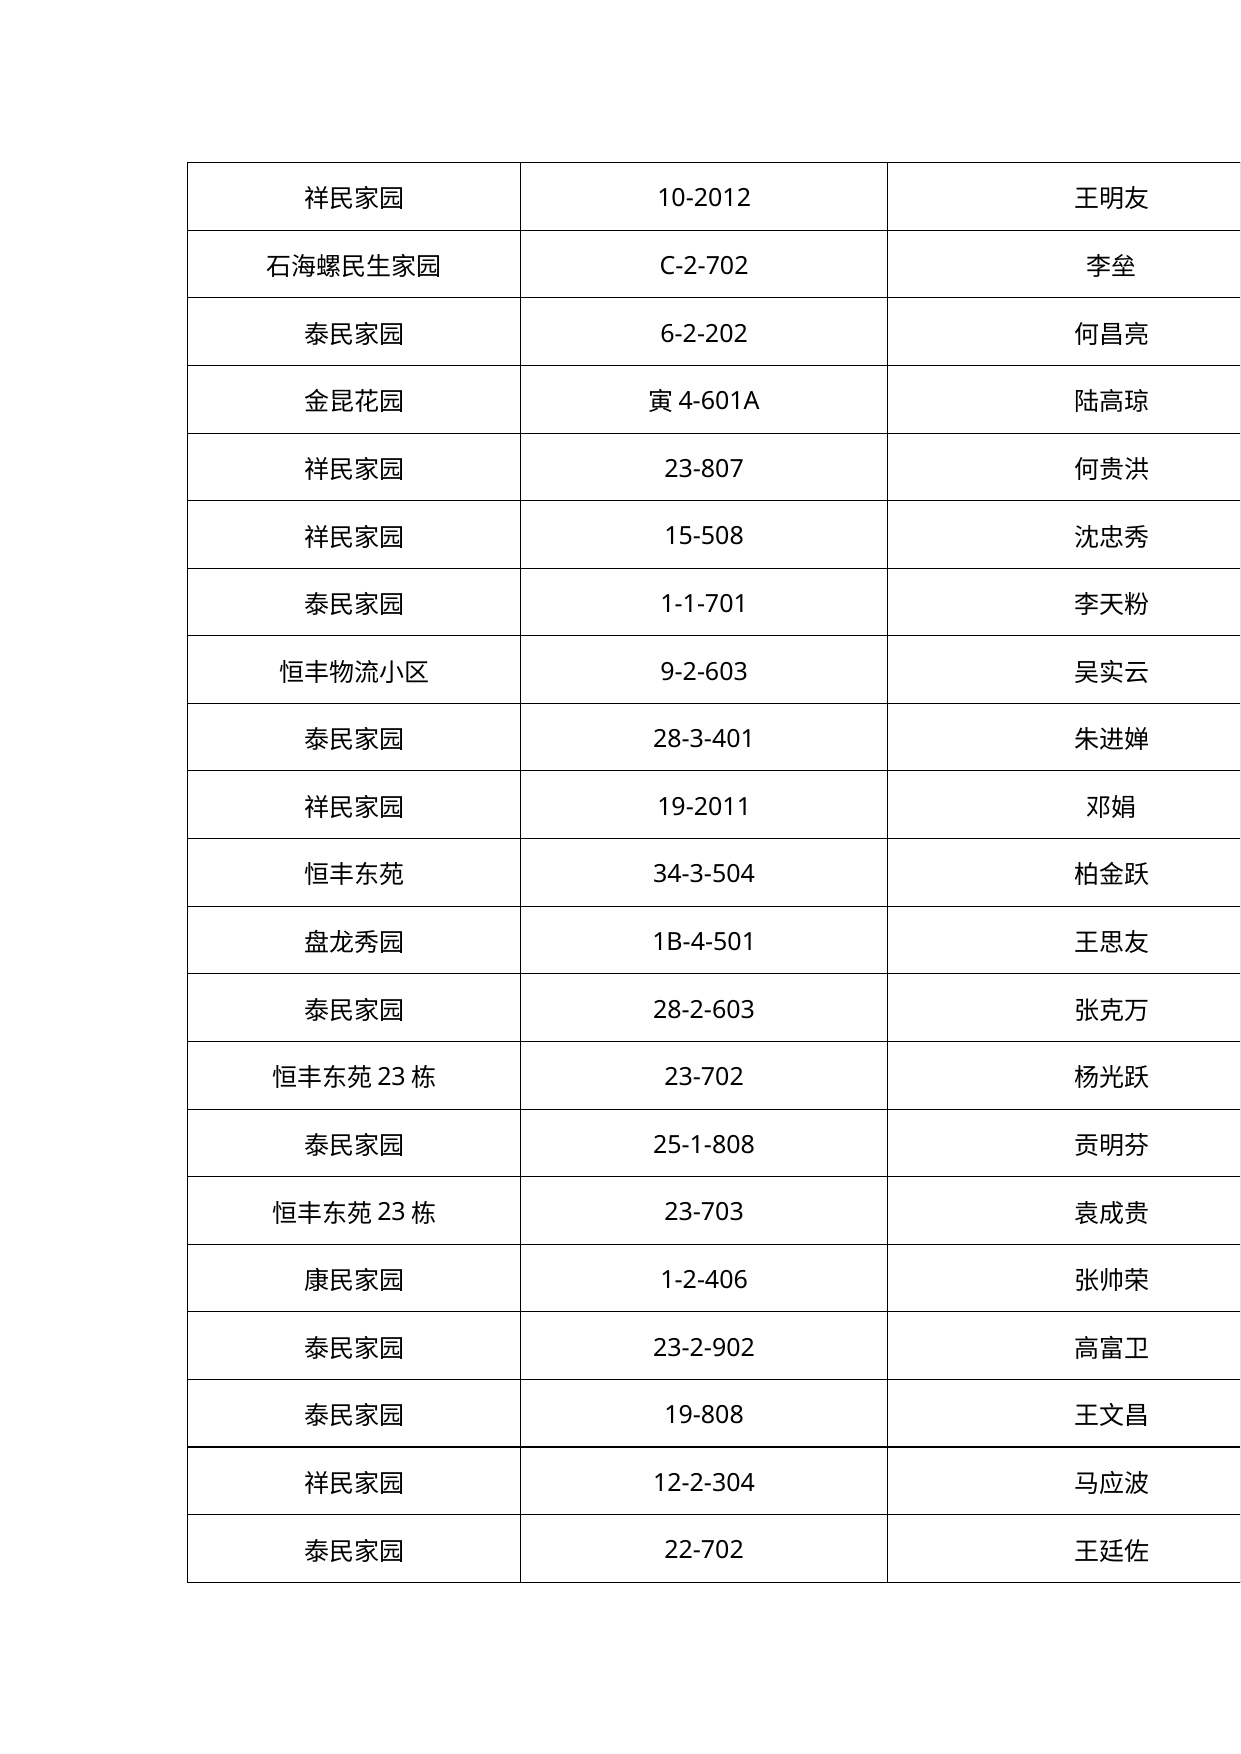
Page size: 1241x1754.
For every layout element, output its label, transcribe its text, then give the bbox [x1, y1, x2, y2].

table_cell 28-3-401 [521, 704, 887, 770]
table_cell 石海螺民生家园 [188, 231, 520, 297]
table_cell 28-2-603 [521, 974, 887, 1041]
table_cell 杨光跃 [888, 1042, 1240, 1108]
table_cell 贡明芬 [888, 1110, 1240, 1176]
table_cell 1-1-701 [521, 569, 887, 635]
table_cell 泰民家园 [188, 1380, 520, 1446]
table_cell 泰民家园 [188, 569, 520, 635]
table_cell 康民家园 [188, 1245, 520, 1311]
table_cell 15-508 [521, 501, 887, 568]
table_cell 李天粉 [888, 569, 1240, 635]
table_cell 泰民家园 [188, 298, 520, 365]
table_cell 恒丰东苑 [188, 839, 520, 906]
table_cell 王廷佐 [888, 1515, 1240, 1582]
table_cell 1-2-406 [521, 1245, 887, 1311]
table_cell 祥民家园 [188, 501, 520, 568]
table_cell 23-807 [521, 434, 887, 500]
table_cell 23-703 [521, 1177, 887, 1244]
table_cell 李垒 [888, 231, 1240, 297]
table_cell 9-2-603 [521, 636, 887, 703]
table_cell 19-808 [521, 1380, 887, 1446]
table_cell 柏金跃 [888, 839, 1240, 906]
table_cell 张克万 [888, 974, 1240, 1041]
table_cell C-2-702 [521, 231, 887, 297]
table_cell 王明友 [888, 163, 1240, 229]
table_cell 泰民家园 [188, 1312, 520, 1379]
table_cell 袁成贵 [888, 1177, 1240, 1244]
table_cell 祥民家园 [188, 434, 520, 500]
table_cell 1B-4-501 [521, 907, 887, 973]
table_cell 泰民家园 [188, 704, 520, 770]
table_cell 6-2-202 [521, 298, 887, 365]
table_cell 邓娟 [888, 771, 1240, 838]
table_cell 泰民家园 [188, 1110, 520, 1176]
table_cell 22-702 [521, 1515, 887, 1582]
table_cell 寅4-601A [521, 366, 887, 432]
table_cell 王文昌 [888, 1380, 1240, 1446]
table_cell 恒丰物流小区 [188, 636, 520, 703]
table_cell 朱进婵 [888, 704, 1240, 770]
table_cell 泰民家园 [188, 1515, 520, 1582]
table_cell 19-2011 [521, 771, 887, 838]
table_cell 张帅荣 [888, 1245, 1240, 1311]
table_cell 王思友 [888, 907, 1240, 973]
table_cell 金昆花园 [188, 366, 520, 432]
table_cell 祥民家园 [188, 1448, 520, 1514]
table_cell 盘龙秀园 [188, 907, 520, 973]
table_cell 23-702 [521, 1042, 887, 1108]
table_cell 祥民家园 [188, 163, 520, 229]
table_cell 沈忠秀 [888, 501, 1240, 568]
table_cell 陆高琼 [888, 366, 1240, 432]
table_cell 25-1-808 [521, 1110, 887, 1176]
table_cell 高富卫 [888, 1312, 1240, 1379]
table_cell 马应波 [888, 1448, 1240, 1514]
table_cell 恒丰东苑23栋 [188, 1177, 520, 1244]
table_cell 10-2012 [521, 163, 887, 229]
table_cell 泰民家园 [188, 974, 520, 1041]
table_cell 何昌亮 [888, 298, 1240, 365]
table_cell 何贵洪 [888, 434, 1240, 500]
table_cell 23-2-902 [521, 1312, 887, 1379]
table_cell 恒丰东苑23栋 [188, 1042, 520, 1108]
table_cell 吴实云 [888, 636, 1240, 703]
table_cell 祥民家园 [188, 771, 520, 838]
table_cell 34-3-504 [521, 839, 887, 906]
table_cell 12-2-304 [521, 1448, 887, 1514]
